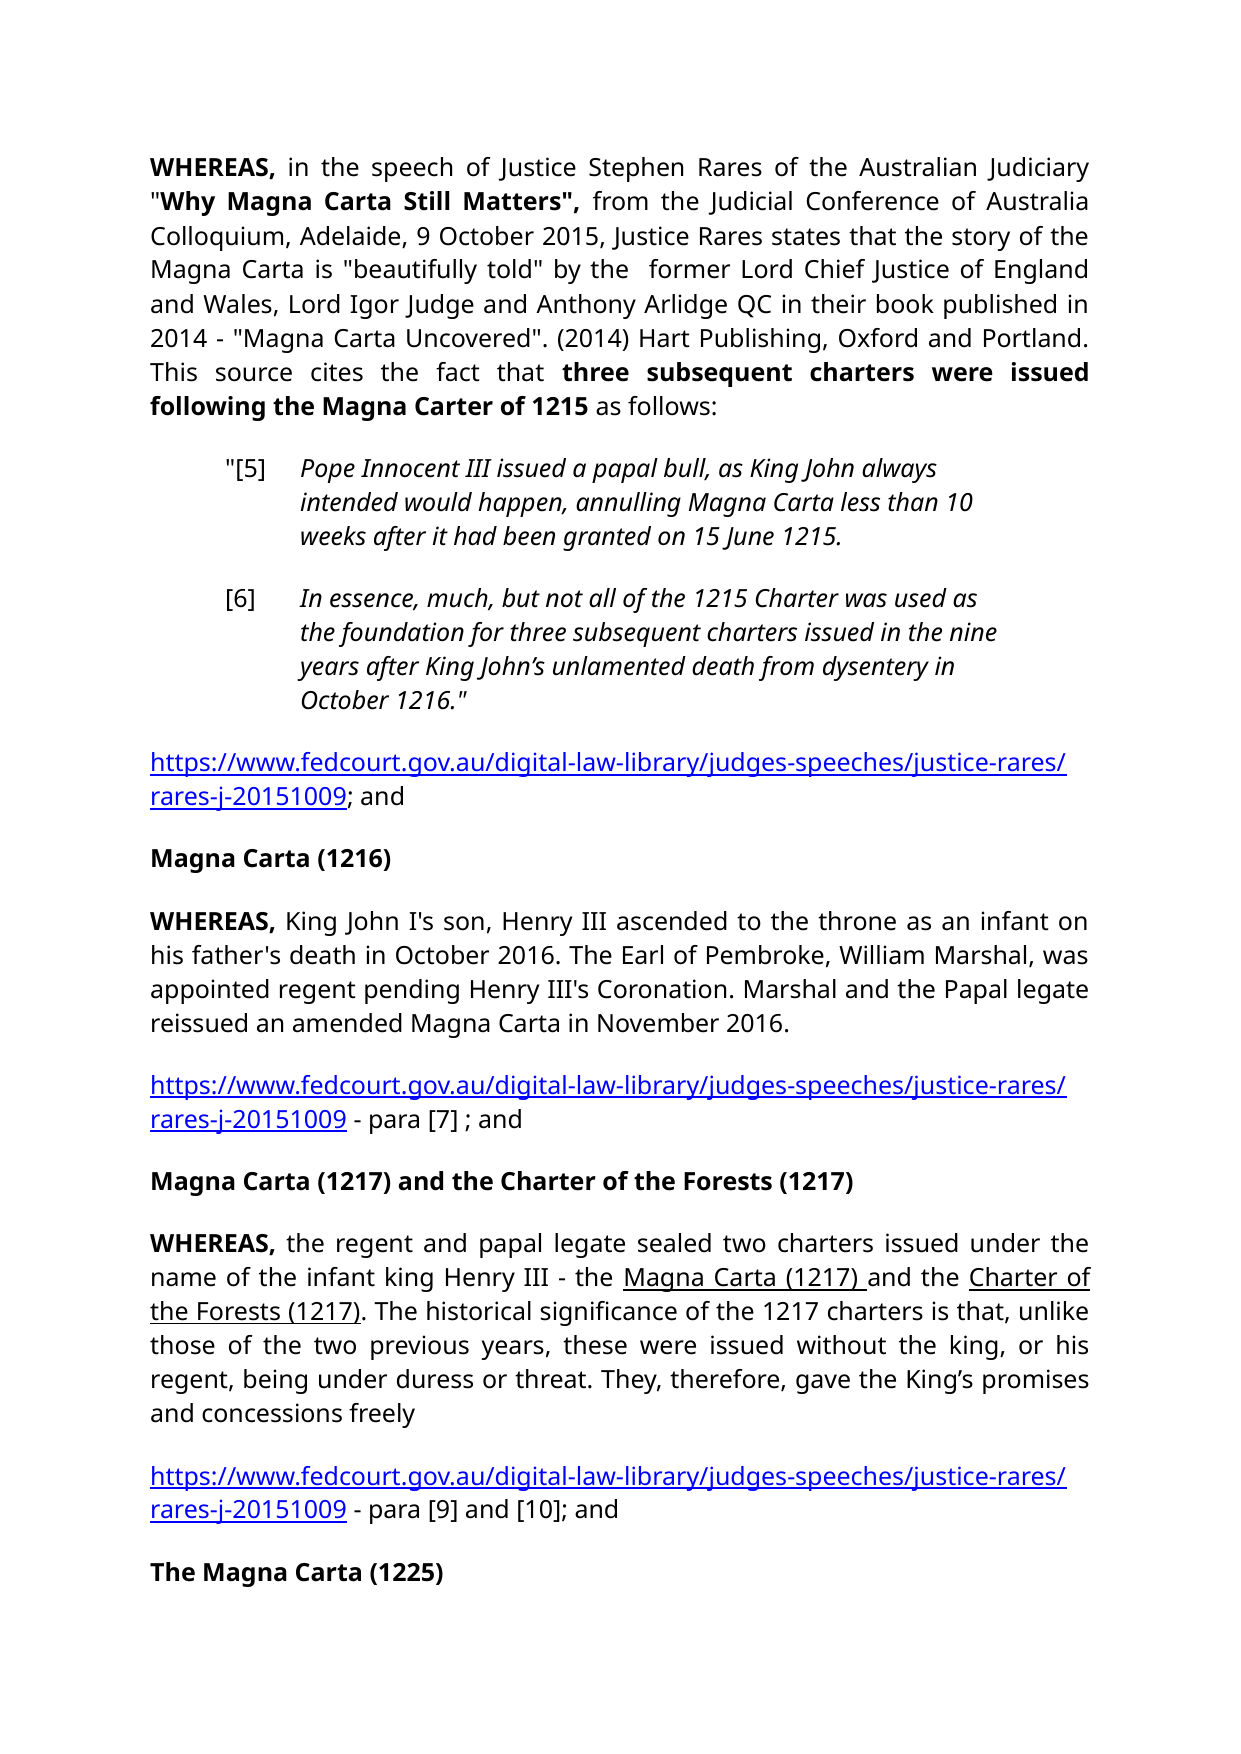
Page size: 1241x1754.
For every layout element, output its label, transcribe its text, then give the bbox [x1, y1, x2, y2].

text https://www.fedcourt.gov.au/digital-law-library/judges-speeches/justice-rares/rares-j-20151009; and [150, 745, 1090, 813]
text "[5] Pope Innocent III issued a papal bull, as King John always intended would happen, annulling Magna Carta less than 10 weeks after it had been granted on 15 June 1215. [150, 451, 1090, 553]
text WHEREAS, the regent and papal legate sealed two charters issued under the name of the infant king Henry III - the Magna Carta (1217) and the Charter of the Forests (1217). The historical significance of the 1217 charters is that, unlike those of the two previous years, these were issued without the king, or his regent, being under duress or threat. They, therefore, gave the King’s promises and concessions freely [150, 1226, 1090, 1430]
text Magna Carta (1216) [150, 841, 1090, 875]
text The Magna Carta (1225) [150, 1554, 1090, 1588]
text https://www.fedcourt.gov.au/digital-law-library/judges-speeches/justice-rares/rares-j-20151009 - para [9] and [10]; and [150, 1458, 1090, 1526]
text https://www.fedcourt.gov.au/digital-law-library/judges-speeches/justice-rares/rares-j-20151009 - para [7] ; and [150, 1067, 1090, 1136]
text WHEREAS, in the speech of Justice Stephen Rares of the Australian Judiciary "Why Magna Carta Still Matters", from the Judicial Conference of Australia Colloquium, Adelaide, 9 October 2015, Justice Rares states that the story of the Magna Carta is "beautifully told" by the former Lord Chief Justice of England and Wales, Lord Igor Judge and Anthony Arlidge QC in their book published in 2014 - "Magna Carta Uncovered". (2014) Hart Publishing, Oxford and Portland. This source cites the fact that three subsequent charters were issued following the Magna Carter of 1215 as follows: [150, 150, 1090, 422]
text [6] In essence, much, but not all of the 1215 Charter was used as the foundation for three subsequent charters issued in the nine years after King John’s unlamented death from dysentery in October 1216." [150, 581, 1090, 717]
text WHEREAS, King John I's son, Henry III ascended to the throne as an infant on his father's death in October 2016. The Earl of Pembroke, William Marshal, was appointed regent pending Henry III's Coronation. Marshal and the Papal legate reissued an amended Magna Carta in November 2016. [150, 903, 1090, 1039]
text Magna Carta (1217) and the Charter of the Forests (1217) [150, 1164, 1090, 1198]
